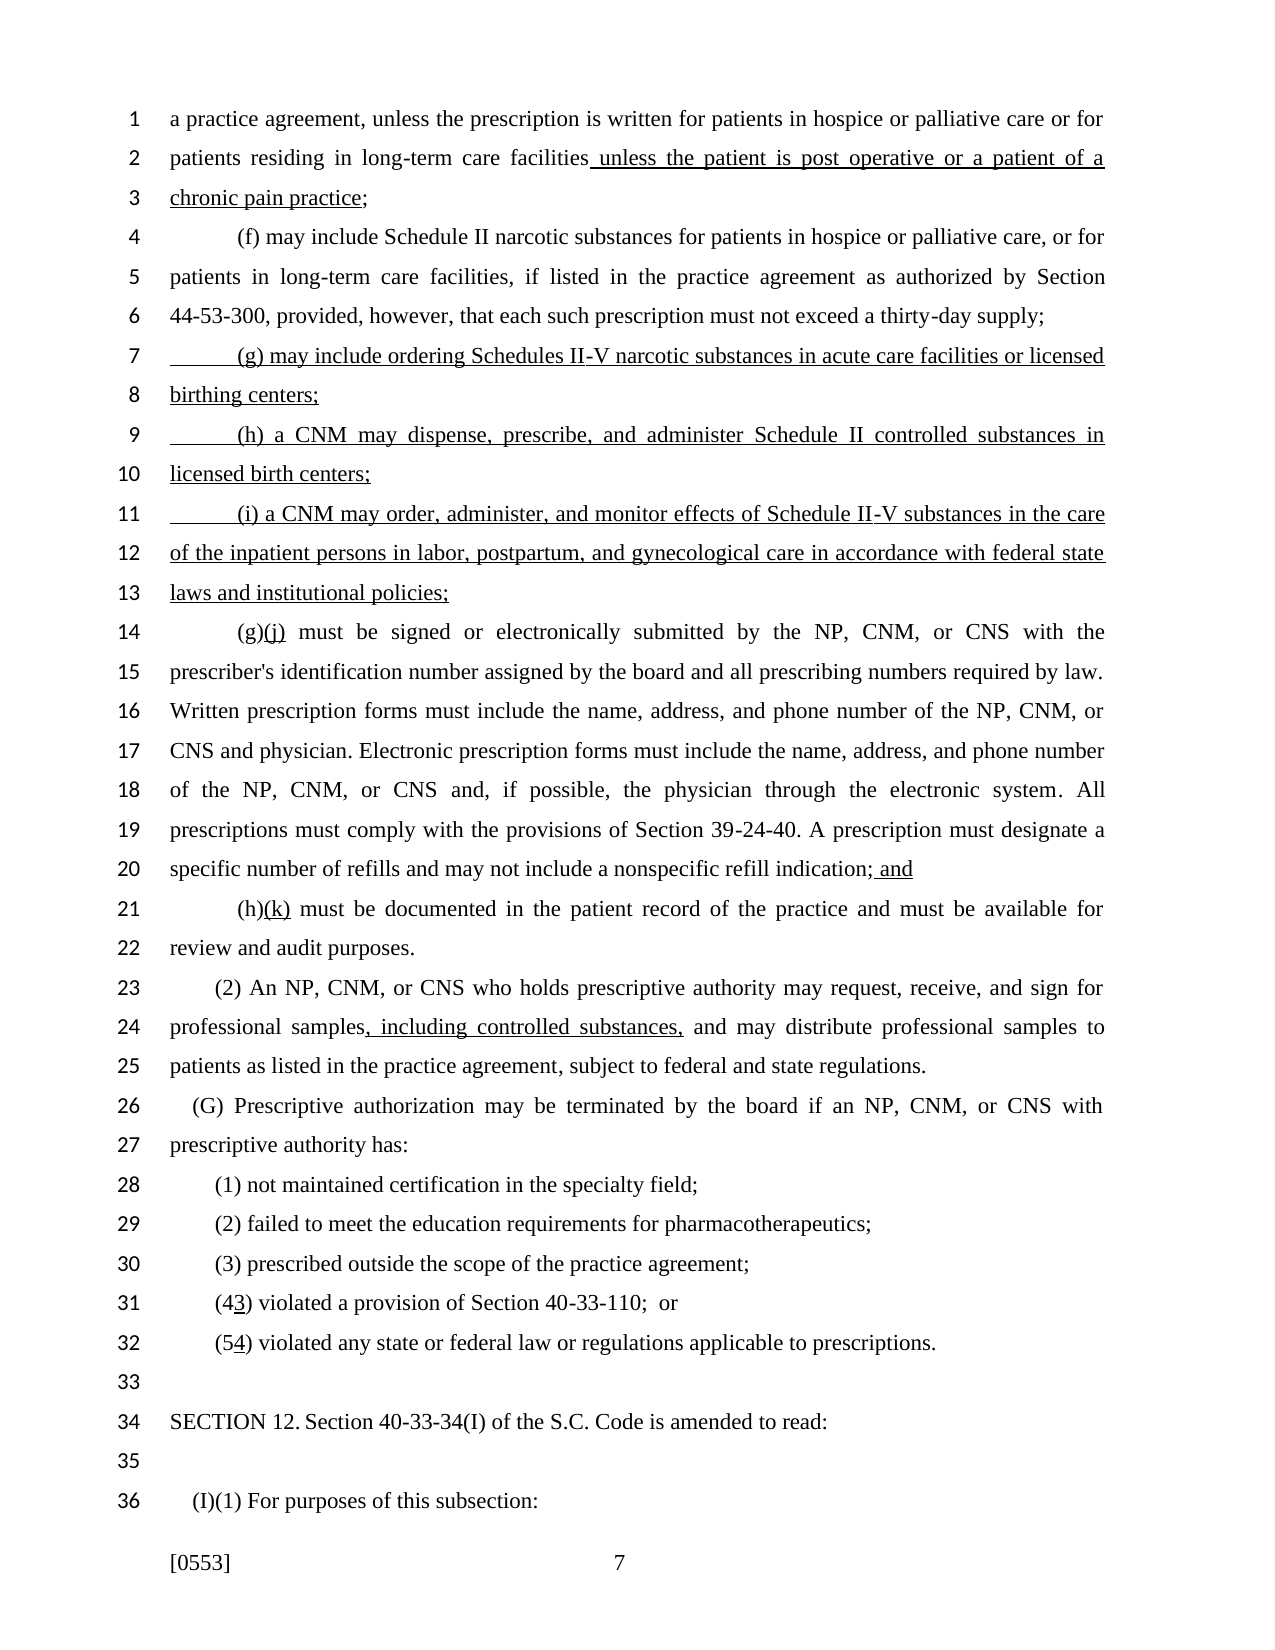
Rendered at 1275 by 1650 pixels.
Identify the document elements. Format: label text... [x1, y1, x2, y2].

text (2) An NP, CNM, or CNS who holds prescriptive authority may request, receive, and sign for professional samples, including controlled substances, and may distribute professional samples to patients as listed in the practice agreement, subject to federal and state regulations. [169, 973, 1106, 1079]
text SECTION 12. Section 40‑33‑34(I) of the S.C. Code is amended to read: [169, 1408, 1106, 1434]
text (h)(k) must be documented in the patient record of the practice and must be available for review and audit purposes. [169, 894, 1106, 960]
text (g)(j) must be signed or electronically submitted by the NP, CNM, or CNS with the prescriber's identification number assigned by the board and all prescribing numbers required by law. Written prescription forms must include the name, address, and phone number of the NP, CNM, or CNS and physician. Electronic prescription forms must include the name, address, and phone number of the NP, CNM, or CNS and, if possible, the physician through the electronic system. All prescriptions must comply with the provisions of Section 39‑24‑40. A prescription must designate a specific number of refills and may not include a nonspecific refill indication; and [169, 618, 1106, 881]
text (G) Prescriptive authorization may be terminated by the board if an NP, CNM, or CNS with prescriptive authority has: [169, 1092, 1106, 1158]
text (f) may include Schedule II narcotic substances for patients in hospice or palliative care, or for patients in long‑term care facilities, if listed in the practice agreement as authorized by Section 44‑53‑300, provided, however, that each such prescription must not exceed a thirty‑day supply; [169, 223, 1106, 329]
text (54) violated any state or federal law or regulations applicable to prescriptions. [169, 1329, 1106, 1355]
text (g) may include ordering Schedules II‑V narcotic substances in acute care facilities or licensed birthing centers; [169, 342, 1106, 408]
text (1) not maintained certification in the specialty field; [169, 1171, 1106, 1197]
text (3) prescribed outside the scope of the practice agreement; [169, 1250, 1106, 1276]
text (i) a CNM may order, administer, and monitor effects of Schedule II‑V substances in the care of the inpatient persons in labor, postpartum, and gynecological care in accordance with federal state laws and institutional policies; [169, 563, 1106, 605]
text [169, 105, 1106, 210]
text (I)(1) For purposes of this subsection: [169, 1487, 1106, 1513]
text (i) a CNM may order, administer, and monitor effects of Schedule II‑V substances in the care of the inpatient persons in labor, postpartum, and gynecological care in accordance with federal state laws and institutional policies; [169, 500, 1106, 562]
text (43) violated a provision of Section 40‑33‑110; or [169, 1289, 1106, 1316]
text (h) a CNM may dispense, prescribe, and administer Schedule II controlled substances in licensed birth centers; [169, 421, 1106, 487]
text (2) failed to meet the education requirements for pharmacotherapeutics; [169, 1210, 1106, 1237]
